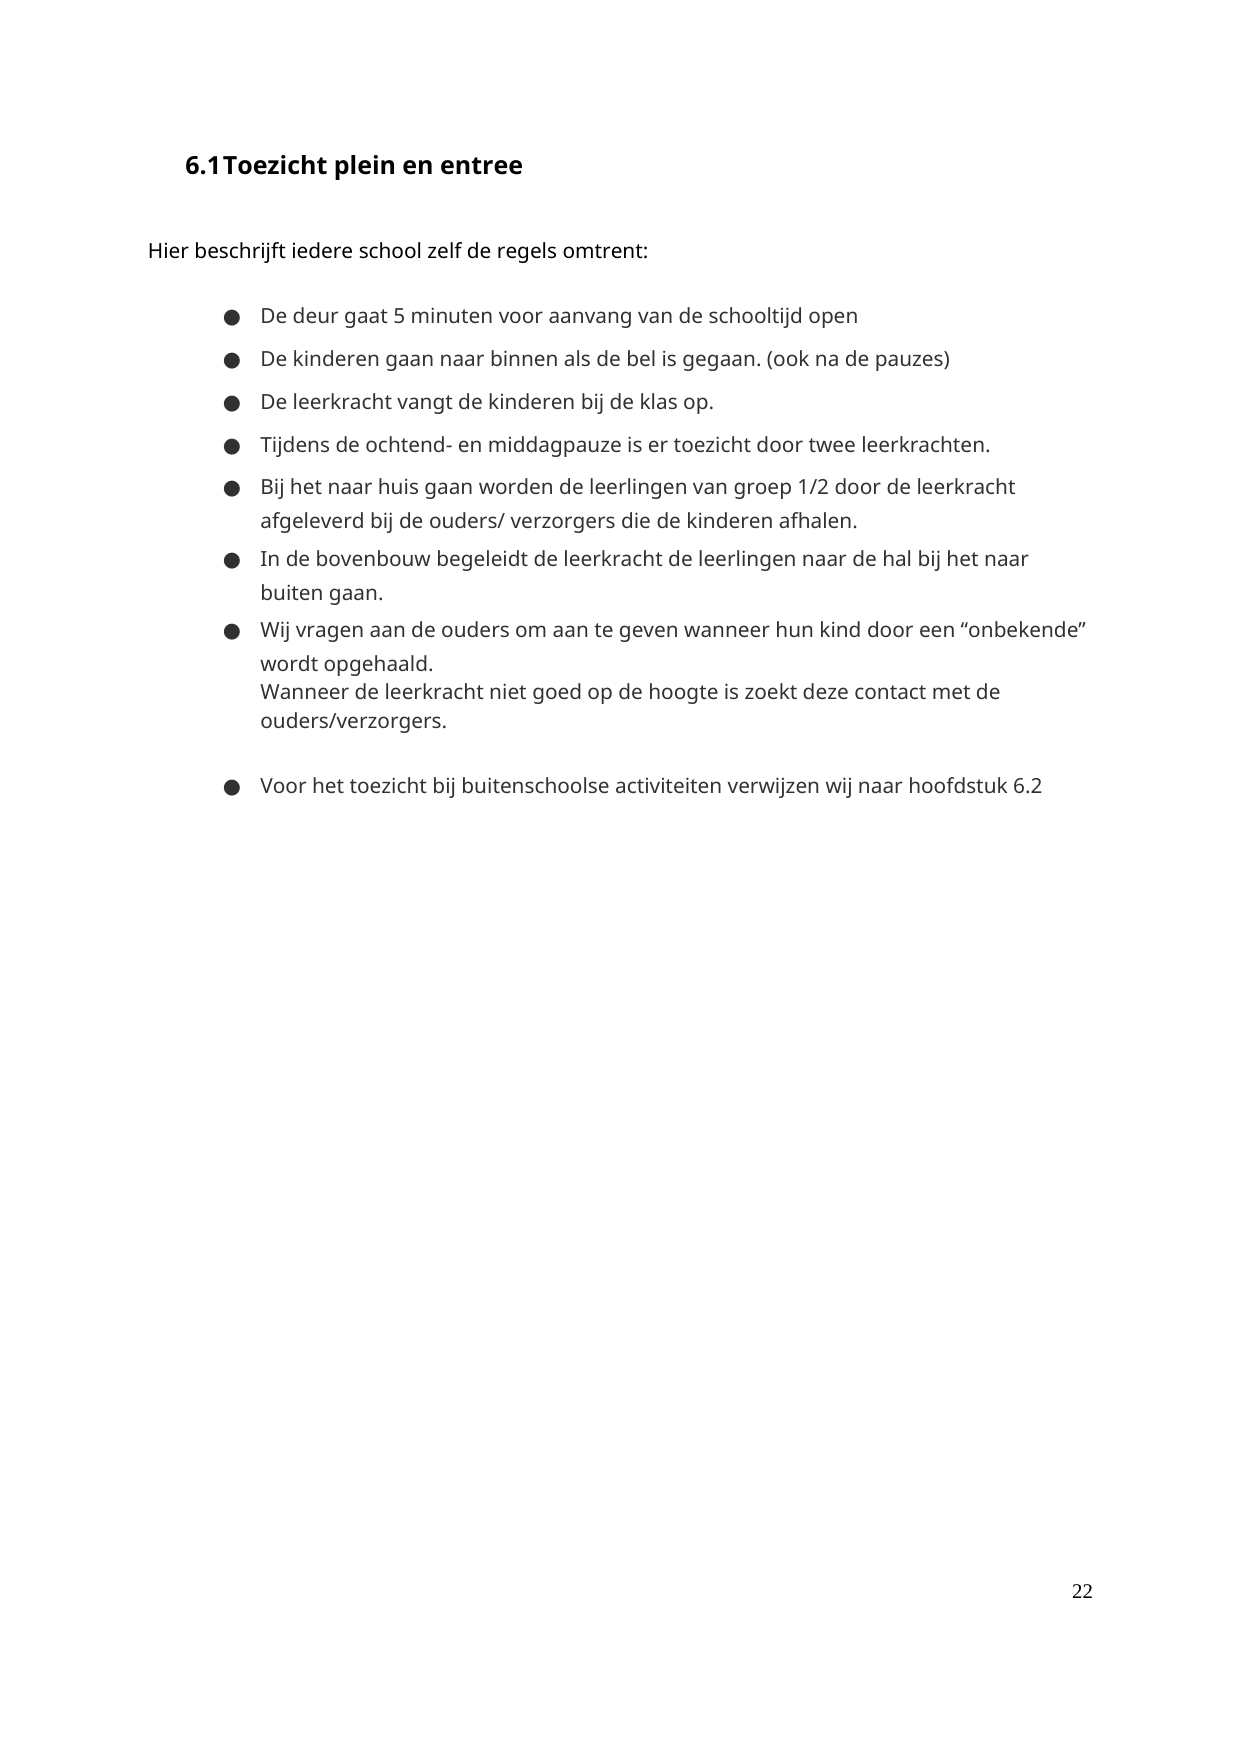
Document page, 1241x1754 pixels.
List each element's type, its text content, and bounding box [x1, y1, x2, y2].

text Wanneer de leerkracht niet goed op de hoogte is zoekt deze contact met de ouders/verzorgers. [260, 677, 1092, 734]
list Bij het naar huis gaan worden de leerlingen van groep 1/2 door de leerkracht afgeleverd bij de ouders/ verzorgers die de kinderen afhalen. [223, 464, 1092, 535]
list In de bovenbouw begeleidt de leerkracht de leerlingen naar de hal bij het naar buiten gaan. [223, 535, 1092, 606]
list De kinderen gaan naar binnen als de bel is gegaan. (ook na de pauzes) [223, 336, 1092, 378]
text 6.1 Toezicht plein en entree [185, 148, 1092, 211]
list De deur gaat 5 minuten voor aanvang van de schooltijd open [223, 293, 1092, 336]
list Wij vragen aan de ouders om aan te geven wanneer hun kind door een “onbekende” wordt opgehaald. [223, 606, 1092, 677]
list Tijdens de ochtend- en middagpauze is er toezicht door twee leerkrachten. [223, 421, 1092, 464]
list Voor het toezicht bij buitenschoolse activiteiten verwijzen wij naar hoofdstuk 6.2 [223, 763, 1092, 805]
text Hier beschrijft iedere school zelf de regels omtrent: [148, 236, 1092, 265]
list De leerkracht vangt de kinderen bij de klas op. [223, 378, 1092, 421]
